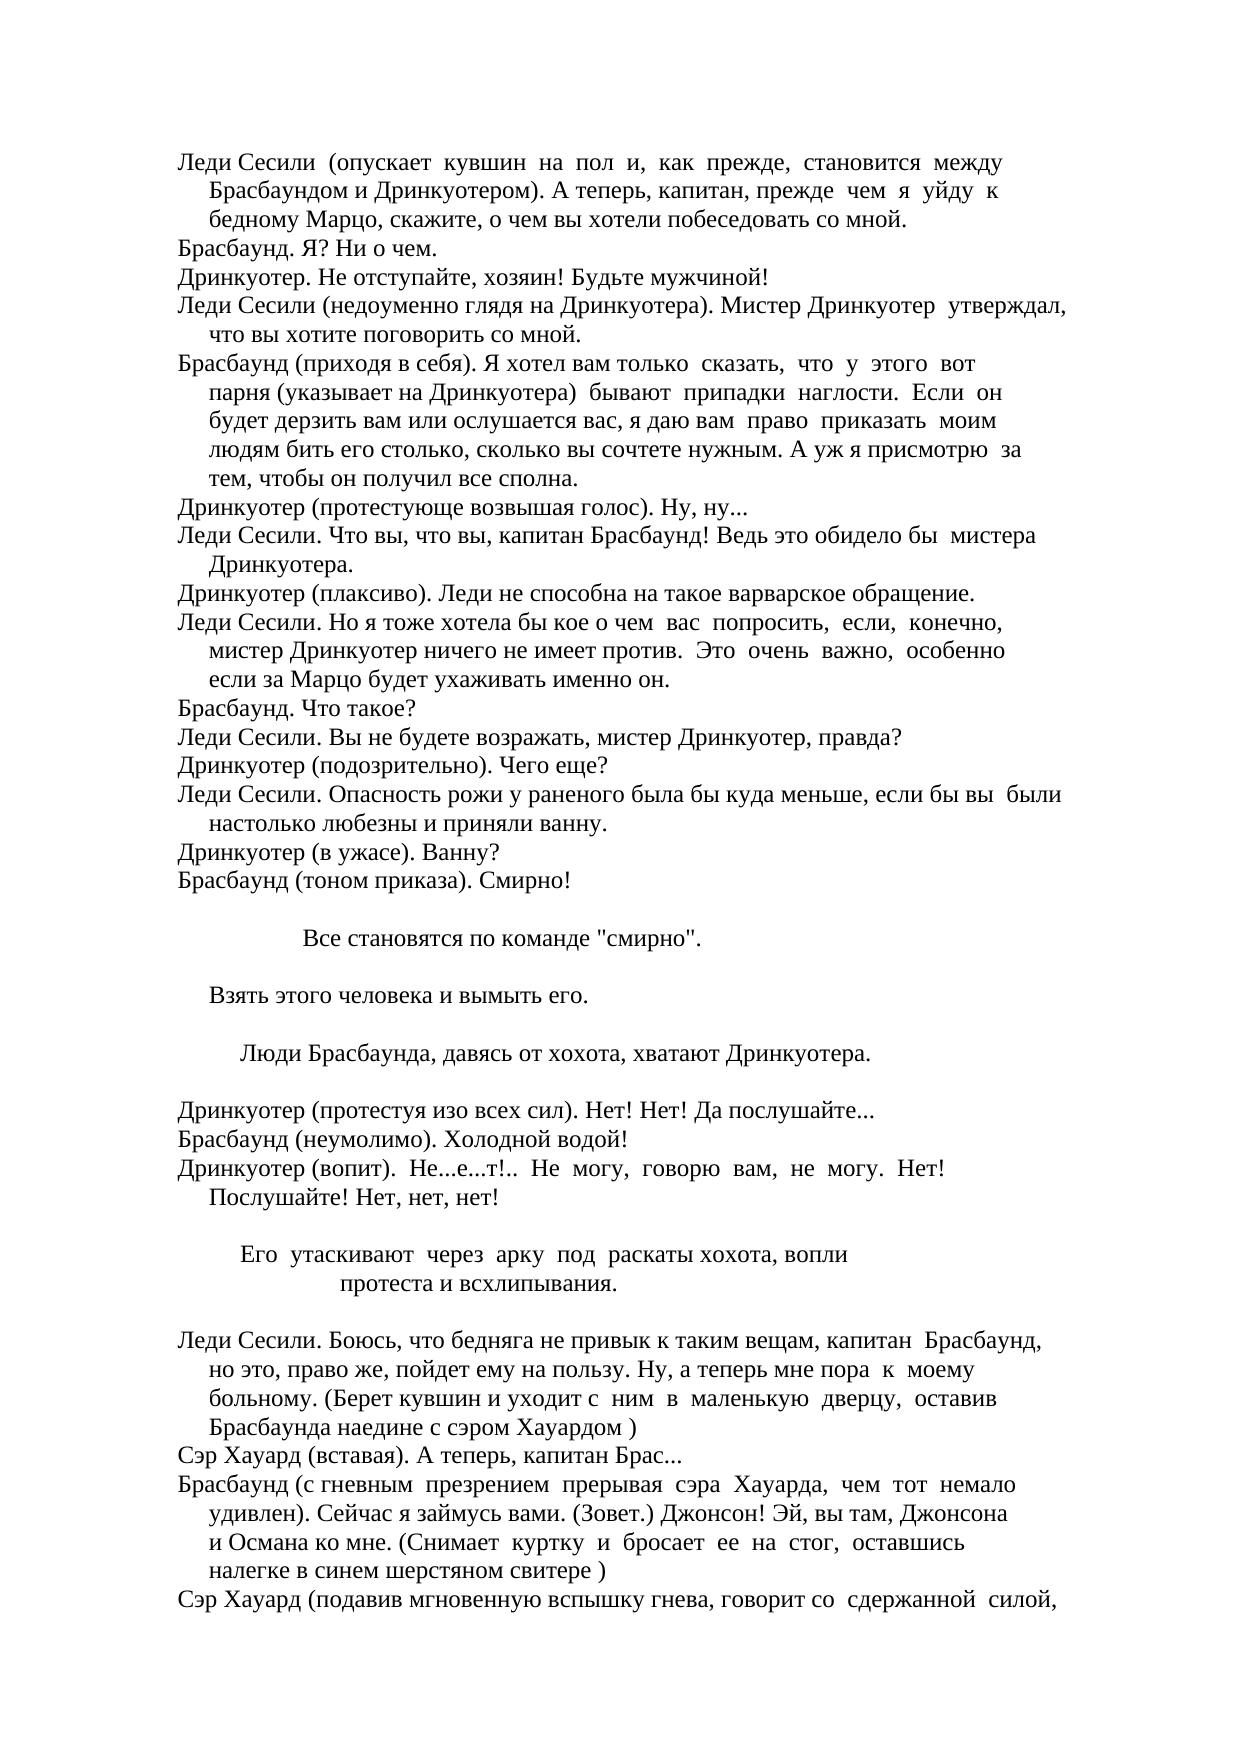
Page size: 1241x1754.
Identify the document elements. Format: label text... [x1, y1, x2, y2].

text Леди Сесили. Боюсь, что бедняга не привык к таким вещам, капитан Брасбаунд, [177, 1326, 1152, 1354]
text тем, чтобы он получил все сполна. [177, 463, 1152, 492]
text Сэр Хауард (вставая). А теперь, капитан Брас... [177, 1441, 1152, 1469]
text Дринкуотер (плаксиво). Леди не способна на такое варварское обращение. [177, 578, 1152, 607]
text Леди Сесили (недоуменно глядя на Дринкуотера). Мистер Дринкуотер утверждал, [177, 291, 1152, 319]
text Люди Брасбаунда, давясь от хохота, хватают Дринкуотера. [177, 1038, 1152, 1067]
text Дринкуотер (протестующе возвышая голос). Ну, ну... [177, 492, 1152, 521]
text Брасбаунд. Я? Ни о чем. [177, 233, 1152, 262]
text бедному Марцо, скажите, о чем вы хотели побеседовать со мной. [177, 204, 1152, 233]
text Его утаскивают через арку под раскаты хохота, вопли [177, 1239, 1152, 1268]
text больному. (Берет кувшин и уходит с ним в маленькую дверцу, оставив [177, 1383, 1152, 1412]
text Дринкуотера. [177, 549, 1152, 578]
text Дринкуотер (протестуя изо всех сил). Нет! Нет! Да послушайте... [177, 1096, 1152, 1124]
text если за Марцо будет ухаживать именно он. [177, 664, 1152, 693]
text Взять этого человека и вымыть его. [177, 981, 1152, 1009]
text людям бить его столько, сколько вы сочтете нужным. А уж я присмотрю за [177, 434, 1152, 463]
text что вы хотите поговорить со мной. [177, 319, 1152, 348]
text Сэр Хауард (подавив мгновенную вспышку гнева, говорит со сдержанной силой, [177, 1584, 1152, 1613]
text удивлен). Сейчас я займусь вами. (Зовет.) Джонсон! Эй, вы там, Джонсона [177, 1498, 1152, 1527]
text Послушайте! Нет, нет, нет! [177, 1182, 1152, 1211]
text Дринкуотер (в ужасе). Ванну? [177, 837, 1152, 866]
text настолько любезны и приняли ванну. [177, 808, 1152, 837]
text но это, право же, пойдет ему на пользу. Ну, а теперь мне пора к моему [177, 1354, 1152, 1383]
text протеста и всхлипывания. [177, 1268, 1152, 1297]
text Леди Сесили. Вы не будете возражать, мистер Дринкуотер, правда? [177, 722, 1152, 751]
text Брасбаунд (неумолимо). Холодной водой! [177, 1124, 1152, 1153]
text Все становятся по команде "смирно". [177, 923, 1152, 952]
text Дринкуотер (подозрительно). Чего еще? [177, 751, 1152, 779]
text Дринкуотер (вопит). Не...е...т!.. Не могу, говорю вам, не могу. Нет! [177, 1153, 1152, 1182]
text Брасбаунд (тоном приказа). Смирно! [177, 866, 1152, 894]
text и Османа ко мне. (Снимает куртку и бросает ее на стог, оставшись [177, 1527, 1152, 1556]
text Леди Сесили. Что вы, что вы, капитан Брасбаунд! Ведь это обидело бы мистера [177, 521, 1152, 549]
text Леди Сесили. Но я тоже хотела бы кое о чем вас попросить, если, конечно, [177, 607, 1152, 636]
text парня (указывает на Дринкуотера) бывают припадки наглости. Если он [177, 377, 1152, 406]
text Брасбаунд. Что такое? [177, 693, 1152, 722]
text будет дерзить вам или ослушается вас, я даю вам право приказать моим [177, 406, 1152, 434]
text Брасбаундом и Дринкуотером). А теперь, капитан, прежде чем я уйду к [177, 176, 1152, 204]
text Брасбаунд (приходя в себя). Я хотел вам только сказать, что у этого вот [177, 348, 1152, 377]
text Дринкуотер. Не отступайте, хозяин! Будьте мужчиной! [177, 262, 1152, 291]
text налегке в синем шерстяном свитере ) [177, 1556, 1152, 1584]
text мистер Дринкуотер ничего не имеет против. Это очень важно, особенно [177, 636, 1152, 664]
text Леди Сесили (опускает кувшин на пол и, как прежде, становится между [177, 147, 1152, 176]
text Брасбаунд (с гневным презрением прерывая сэра Хауарда, чем тот немало [177, 1469, 1152, 1498]
text Леди Сесили. Опасность рожи у раненого была бы куда меньше, если бы вы были [177, 779, 1152, 808]
text Брасбаунда наедине с сэром Хауардом ) [177, 1412, 1152, 1441]
